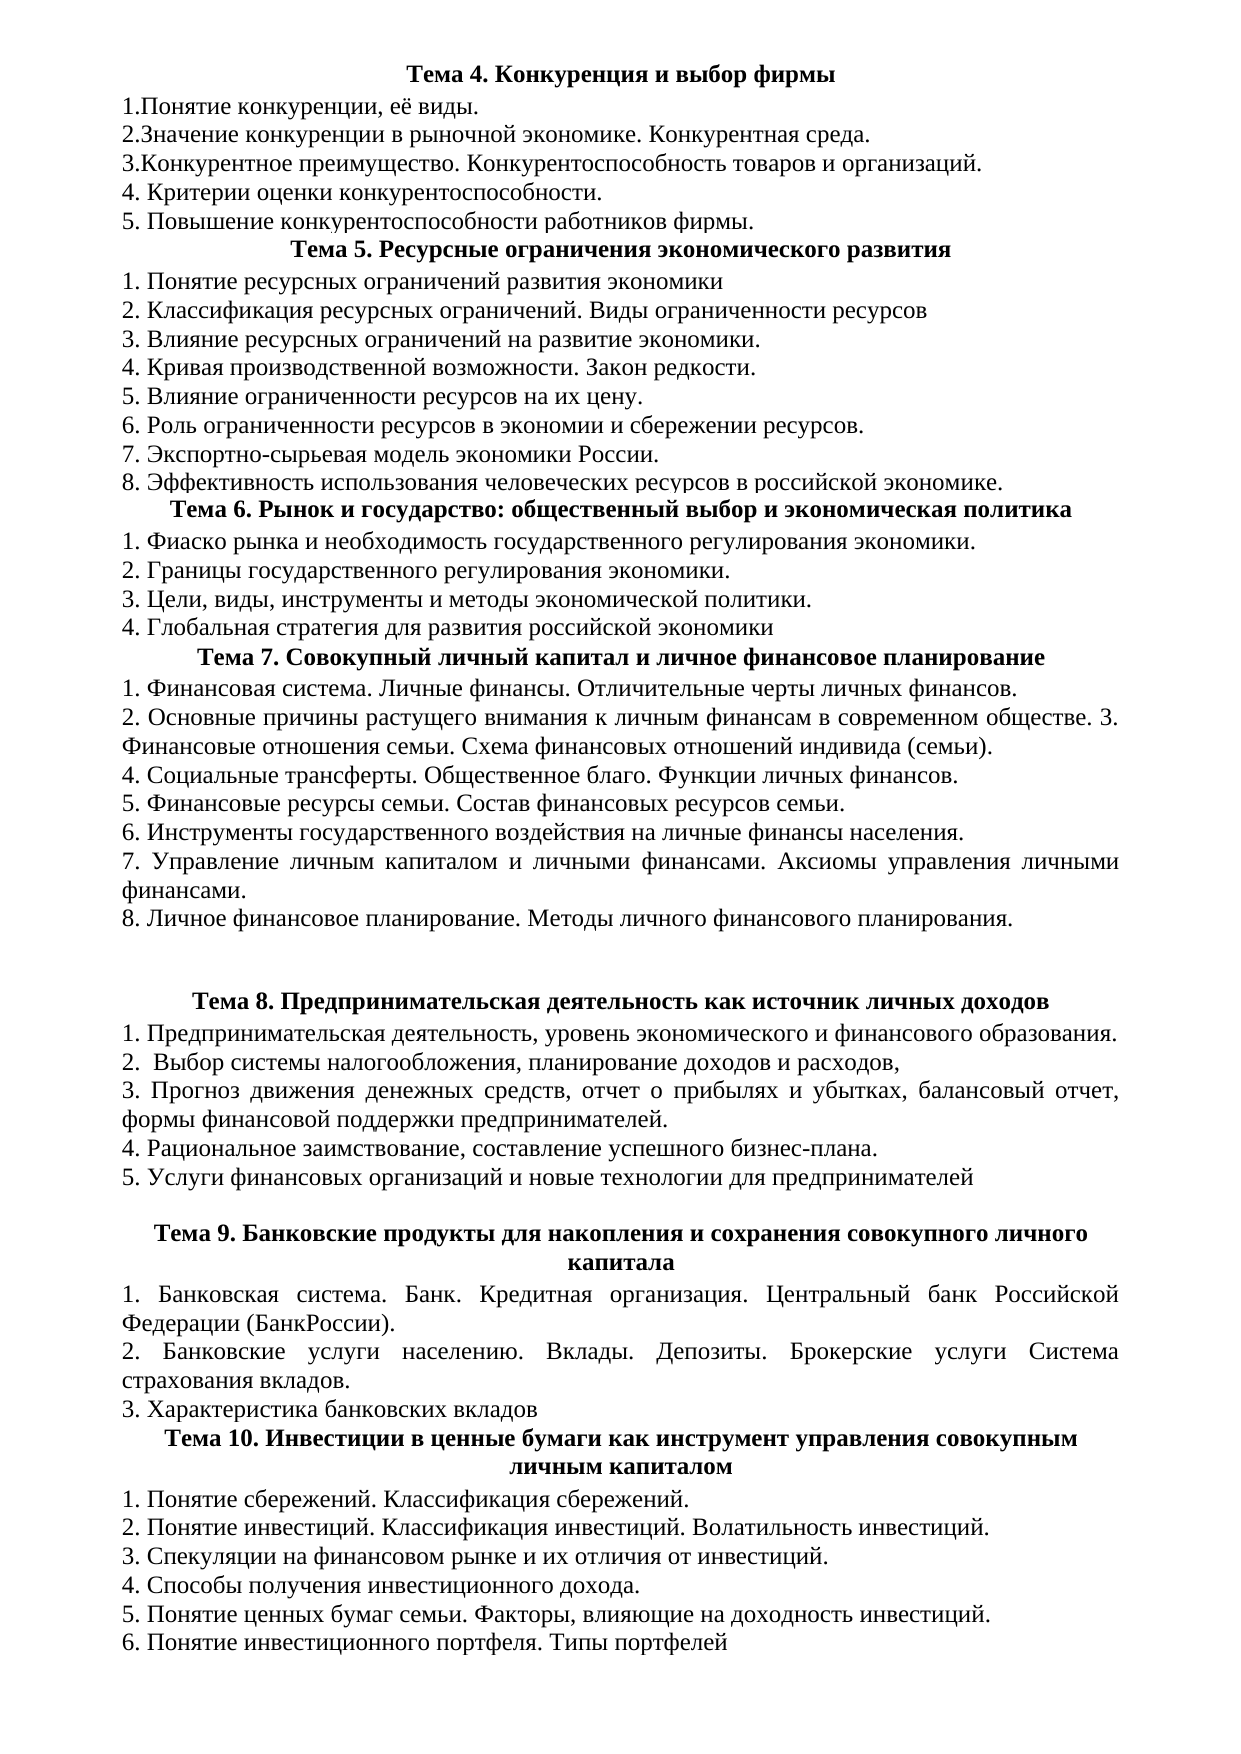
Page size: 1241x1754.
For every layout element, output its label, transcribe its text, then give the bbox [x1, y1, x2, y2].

table_header Тема 4. Конкуренция и выбор фирмы [118, 59, 1124, 91]
table_cell 1. Финансовая система. Личные финансы. Отличительные черты личных финансов. 2. Основные причины растущего внимания к личным финансам в современном обществе. 3. Финансовые отношения семьи. Схема финансовых отношений индивида (семьи). 4. Социальные трансферты. Общественное благо. Функции личных финансов. 5. Финансовые ресурсы семьи. Состав финансовых ресурсов семьи. 6. Инструменты государственного воздействия на личные финансы населения. 7. Управление личным капиталом и личными финансами. Аксиомы управления личными финансами. 8. Личное финансовое планирование. Методы личного финансового планирования. [118, 674, 1124, 985]
table_cell 1.Понятие конкуренции, её виды. 2.Значение конкуренции в рыночной экономике. Конкурентная среда. 3.Конкурентное преимущество. Конкурентоспособность товаров и организаций. 4. Критерии оценки конкурентоспособности. 5. Повышение конкурентоспособности работников фирмы. [118, 91, 1124, 233]
table_cell 1. Понятие ресурсных ограничений развития экономики 2. Классификация ресурсных ограничений. Виды ограниченности ресурсов 3. Влияние ресурсных ограничений на развитие экономики. 4. Кривая производственной возможности. Закон редкости. 5. Влияние ограниченности ресурсов на их цену. 6. Роль ограниченности ресурсов в экономии и сбережении ресурсов. 7. Экспортно-сырьевая модель экономики России. 8. Эффективность использования человеческих ресурсов в российской экономике. [118, 266, 1124, 493]
table_cell Тема 9. Банковские продукты для накопления и сохранения совокупного личного капитала [118, 1218, 1124, 1279]
table_cell Тема 7. Совокупный личный капитал и личное финансовое планирование [118, 642, 1124, 673]
table_cell 1. Банковская система. Банк. Кредитная организация. Центральный банк Российской Федерации (БанкРоссии). 2. Банковские услуги населению. Вклады. Депозиты. Брокерские услуги Система страхования вкладов. 3. Характеристика банковских вкладов [118, 1279, 1124, 1421]
table_cell 1. Предпринимательская деятельность, уровень экономического и финансового образования. 2. Выбор системы налогообложения, планирование доходов и расходов, 3. Прогноз движения денежных средств, отчет о прибылях и убытках, балансовый отчет, формы финансовой поддержки предпринимателей. 4. Рациональное заимствование, составление успешного бизнес-плана. 5. Услуги финансовых организаций и новые технологии для предпринимателей [118, 1018, 1124, 1217]
table_cell Тема 5. Ресурсные ограничения экономического развития [118, 235, 1124, 266]
table_cell Тема 6. Рынок и государство: общественный выбор и экономическая политика [118, 495, 1124, 526]
table_cell Тема 10. Инвестиции в ценные бумаги как инструмент управления совокупным личным капиталом [118, 1423, 1124, 1484]
table_cell 1. Фиаско рынка и необходимость государственного регулирования экономики. 2. Границы государственного регулирования экономики. 3. Цели, виды, инструменты и методы экономической политики. 4. Глобальная стратегия для развития российской экономики [118, 526, 1124, 640]
table_cell Тема 8. Предпринимательская деятельность как источник личных доходов [118, 986, 1124, 1018]
table_cell 1. Понятие сбережений. Классификация сбережений. 2. Понятие инвестиций. Классификация инвестиций. Волатильность инвестиций. 3. Спекуляции на финансовом рынке и их отличия от инвестиций. 4. Способы получения инвестиционного дохода. 5. Понятие ценных бумаг семьи. Факторы, влияющие на доходность инвестиций. 6. Понятие инвестиционного портфеля. Типы портфелей [118, 1484, 1124, 1654]
